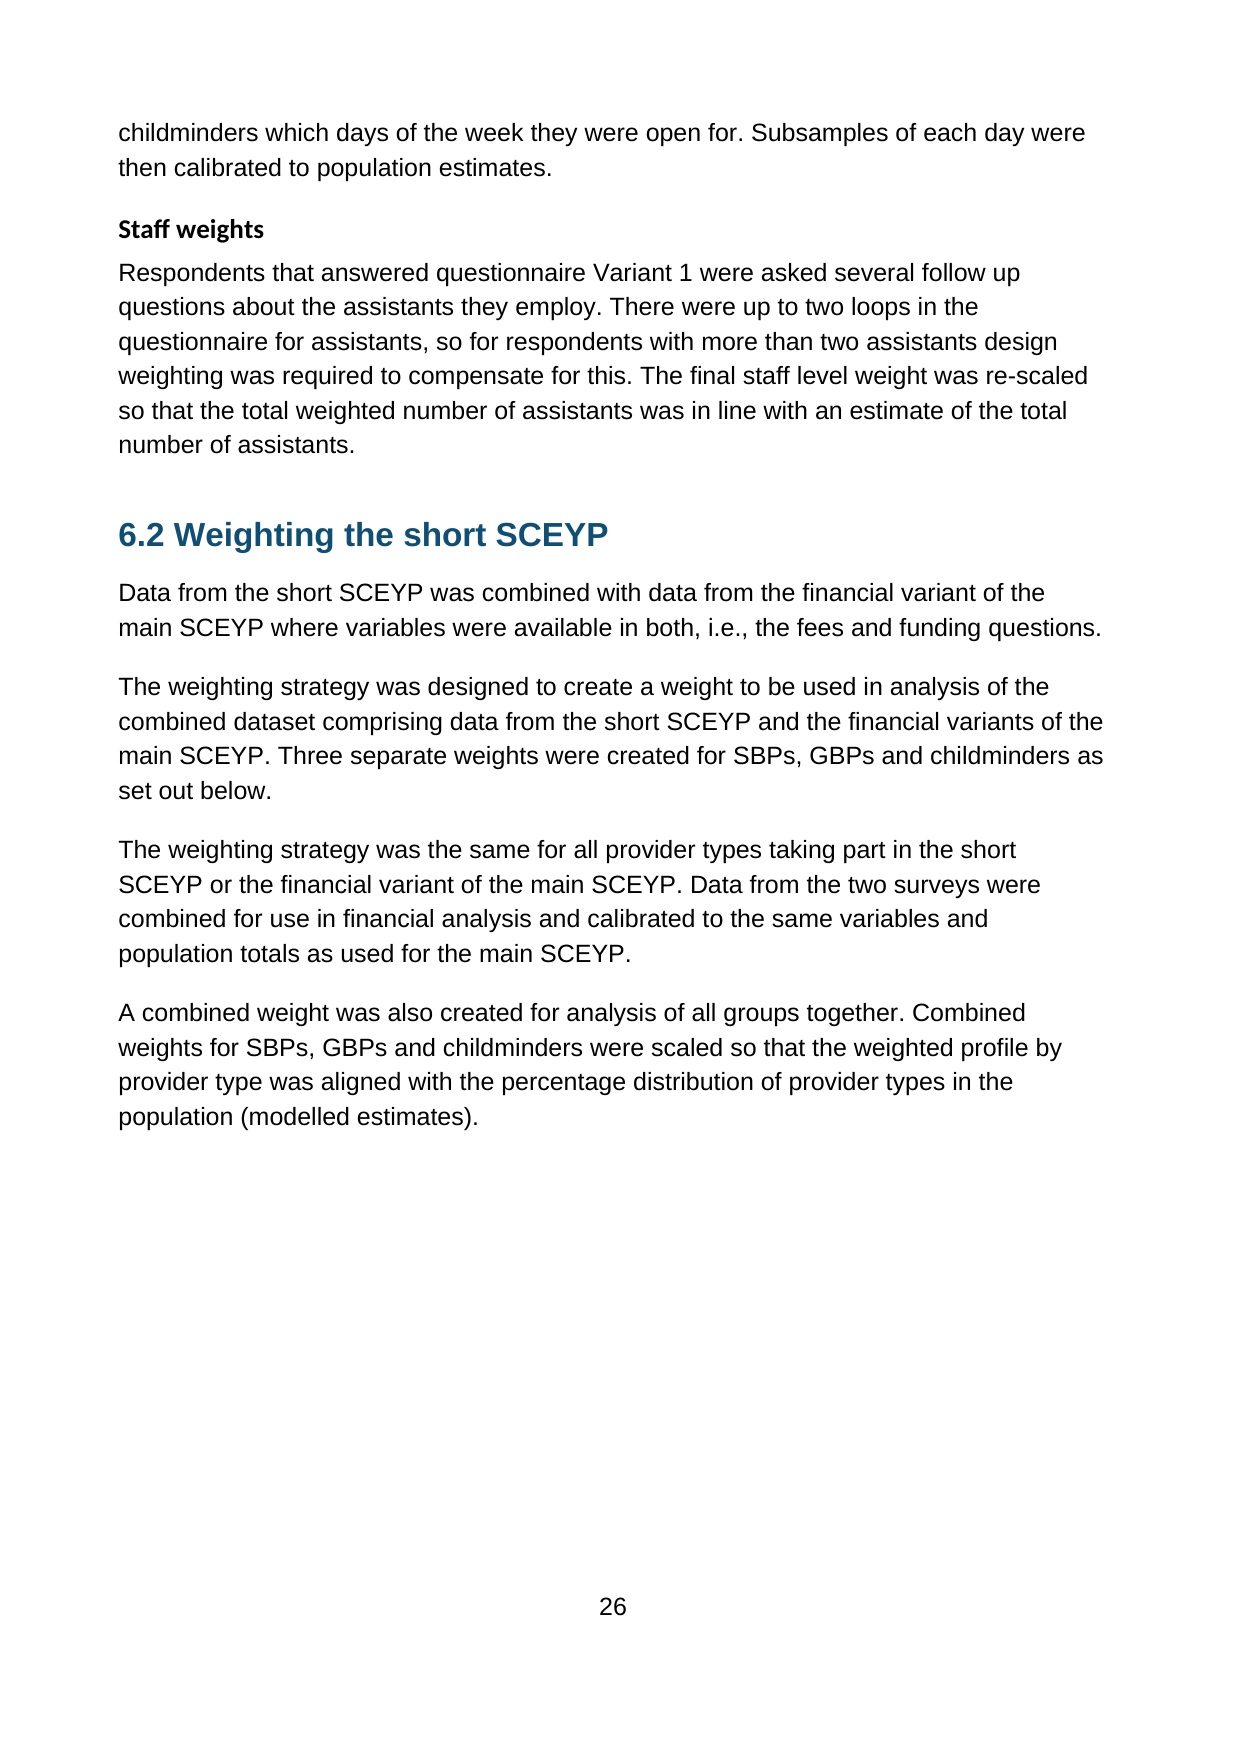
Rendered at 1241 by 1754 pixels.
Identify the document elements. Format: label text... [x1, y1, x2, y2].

text A combined weight was also created for analysis of all groups together. Combined weights for SBPs, GBPs and childminders were scaled so that the weighted profile by provider type was aligned with the percentage distribution of provider types in the population (modelled estimates). [118, 998, 1107, 1130]
subtitle 6.2 Weighting the short SCEYP [118, 515, 1107, 553]
text The weighting strategy was the same for all provider types taking part in the short SCEYP or the financial variant of the main SCEYP. Data from the two surveys were combined for use in financial analysis and calibrated to the same variables and population totals as used for the main SCEYP. [118, 835, 1107, 967]
text Data from the short SCEYP was combined with data from the financial variant of the main SCEYP where variables were available in both, i.e., the fees and funding questions. [118, 578, 1107, 641]
text Respondents that answered questionnaire Variant 1 were asked several follow up questions about the assistants they employ. There were up to two loops in the questionnaire for assistants, so for respondents with more than two assistants design weighting was required to compensate for this. The final staff level weight was re-scaled so that the total weighted number of assistants was in line with an estimate of the total number of assistants. [118, 258, 1107, 459]
text The weighting strategy was designed to create a weight to be used in analysis of the combined dataset comprising data from the short SCEYP and the financial variants of the main SCEYP. Three separate weights were created for SBPs, GBPs and childminders as set out below. [118, 672, 1107, 804]
subtitle Staff weights [118, 212, 1107, 245]
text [118, 118, 1107, 181]
